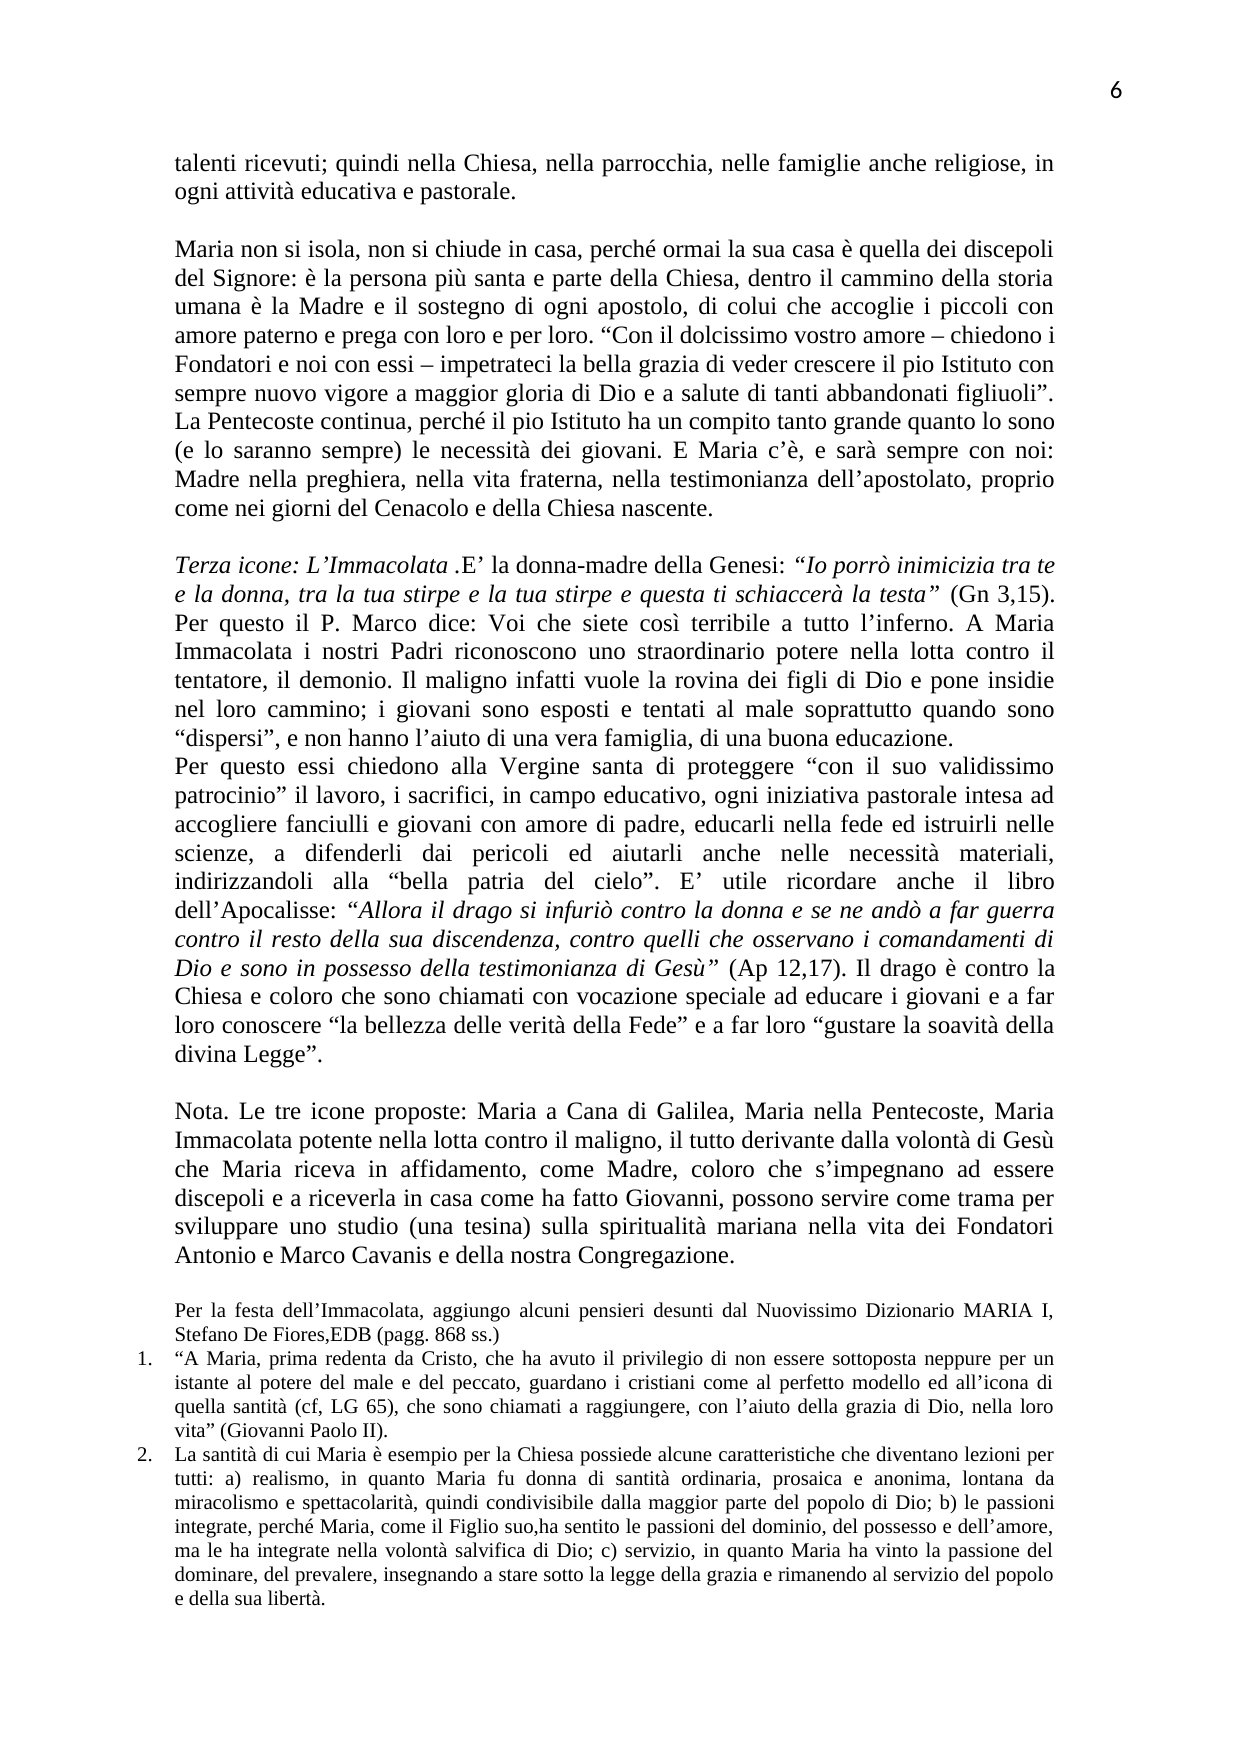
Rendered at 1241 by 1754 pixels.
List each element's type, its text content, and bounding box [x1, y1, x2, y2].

text Per questo essi chiedono alla Vergine santa di proteggere “con il suo validissimo patrocinio” il lavoro, i sacrifici, in campo educativo, ogni iniziativa pastorale intesa ad accogliere fanciulli e giovani con amore di padre, educarli nella fede ed istruirli nelle scienze, a difenderli dai pericoli ed aiutarli anche nelle necessità materiali, indirizzandoli alla “bella patria del cielo”. E’ utile ricordare anche il libro dell’Apocalisse: “Allora il drago si infuriò contro la donna e se ne andò a far guerra contro il resto della sua discendenza, contro quelli che osservano i comandamenti di Dio e sono in possesso della testimonianza di Gesù” (Ap 12,17). Il drago è contro la Chiesa e coloro che sono chiamati con vocazione speciale ad educare i giovani e a far loro conoscere “la bellezza delle verità della Fede” e a far loro “gustare la soavità della divina Legge”. [174, 751, 1056, 1068]
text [174, 148, 1056, 205]
text Terza icone: L’Immacolata .E’ la donna-madre della Genesi: “Io porrò inimicizia tra te e la donna, tra la tua stirpe e la tua stirpe e questa ti schiaccerà la testa” (Gn 3,15). Per questo il P. Marco dice: Voi che siete così terribile a tutto l’inferno. A Maria Immacolata i nostri Padri riconoscono uno straordinario potere nella lotta contro il tentatore, il demonio. Il maligno infatti vuole la rovina dei figli di Dio e pone insidie nel loro cammino; i giovani sono esposti e tentati al male soprattutto quando sono “dispersi”, e non hanno l’aiuto di una vera famiglia, di una buona educazione. [174, 550, 1056, 751]
text Maria non si isola, non si chiude in casa, perché ormai la sua casa è quella dei discepoli del Signore: è la persona più santa e parte della Chiesa, dentro il cammino della storia umana è la Madre e il sostegno di ogni apostolo, di colui che accoglie i piccoli con amore paterno e prega con loro e per loro. “Con il dolcissimo vostro amore – chiedono i Fondatori e noi con essi – impetrateci la bella grazia di veder crescere il pio Istituto con sempre nuovo vigore a maggior gloria di Dio e a salute di tanti abbandonati figliuoli”. La Pentecoste continua, perché il pio Istituto ha un compito tanto grande quanto lo sono (e lo saranno sempre) le necessità dei giovani. E Maria c’è, e sarà sempre con noi: Madre nella preghiera, nella vita fraterna, nella testimonianza dell’apostolato, proprio come nei giorni del Cenacolo e della Chiesa nascente. [174, 234, 1056, 521]
list “A Maria, prima redenta da Cristo, che ha avuto il privilegio di non essere sottoposta neppure per un istante al potere del male e del peccato, guardano i cristiani come al perfetto modello ed all’icona di quella santità (cf, LG 65), che sono chiamati a raggiungere, con l’aiuto della grazia di Dio, nella loro vita” (Giovanni Paolo II). [137, 1346, 1056, 1442]
text Nota. Le tre icone proposte: Maria a Cana di Galilea, Maria nella Pentecoste, Maria Immacolata potente nella lotta contro il maligno, il tutto derivante dalla volontà di Gesù che Maria riceva in affidamento, come Madre, coloro che s’impegnano ad essere discepoli e a riceverla in casa come ha fatto Giovanni, possono servire come trama per sviluppare uno studio (una tesina) sulla spiritualità mariana nella vita dei Fondatori Antonio e Marco Cavanis e della nostra Congregazione. [174, 1096, 1056, 1269]
list La santità di cui Maria è esempio per la Chiesa possiede alcune caratteristiche che diventano lezioni per tutti: a) realismo, in quanto Maria fu donna di santità ordinaria, prosaica e anonima, lontana da miracolismo e spettacolarità, quindi condivisibile dalla maggior parte del popolo di Dio; b) le passioni integrate, perché Maria, come il Figlio suo,ha sentito le passioni del dominio, del possesso e dell’amore, ma le ha integrate nella volontà salvifica di Dio; c) servizio, in quanto Maria ha vinto la passione del dominare, del prevalere, insegnando a stare sotto la legge della grazia e rimanendo al servizio del popolo e della sua libertà. [137, 1442, 1056, 1610]
text Per la festa dell’Immacolata, aggiungo alcuni pensieri desunti dal Nuovissimo Dizionario MARIA I, Stefano De Fiores,EDB (pagg. 868 ss.) [174, 1298, 1056, 1346]
